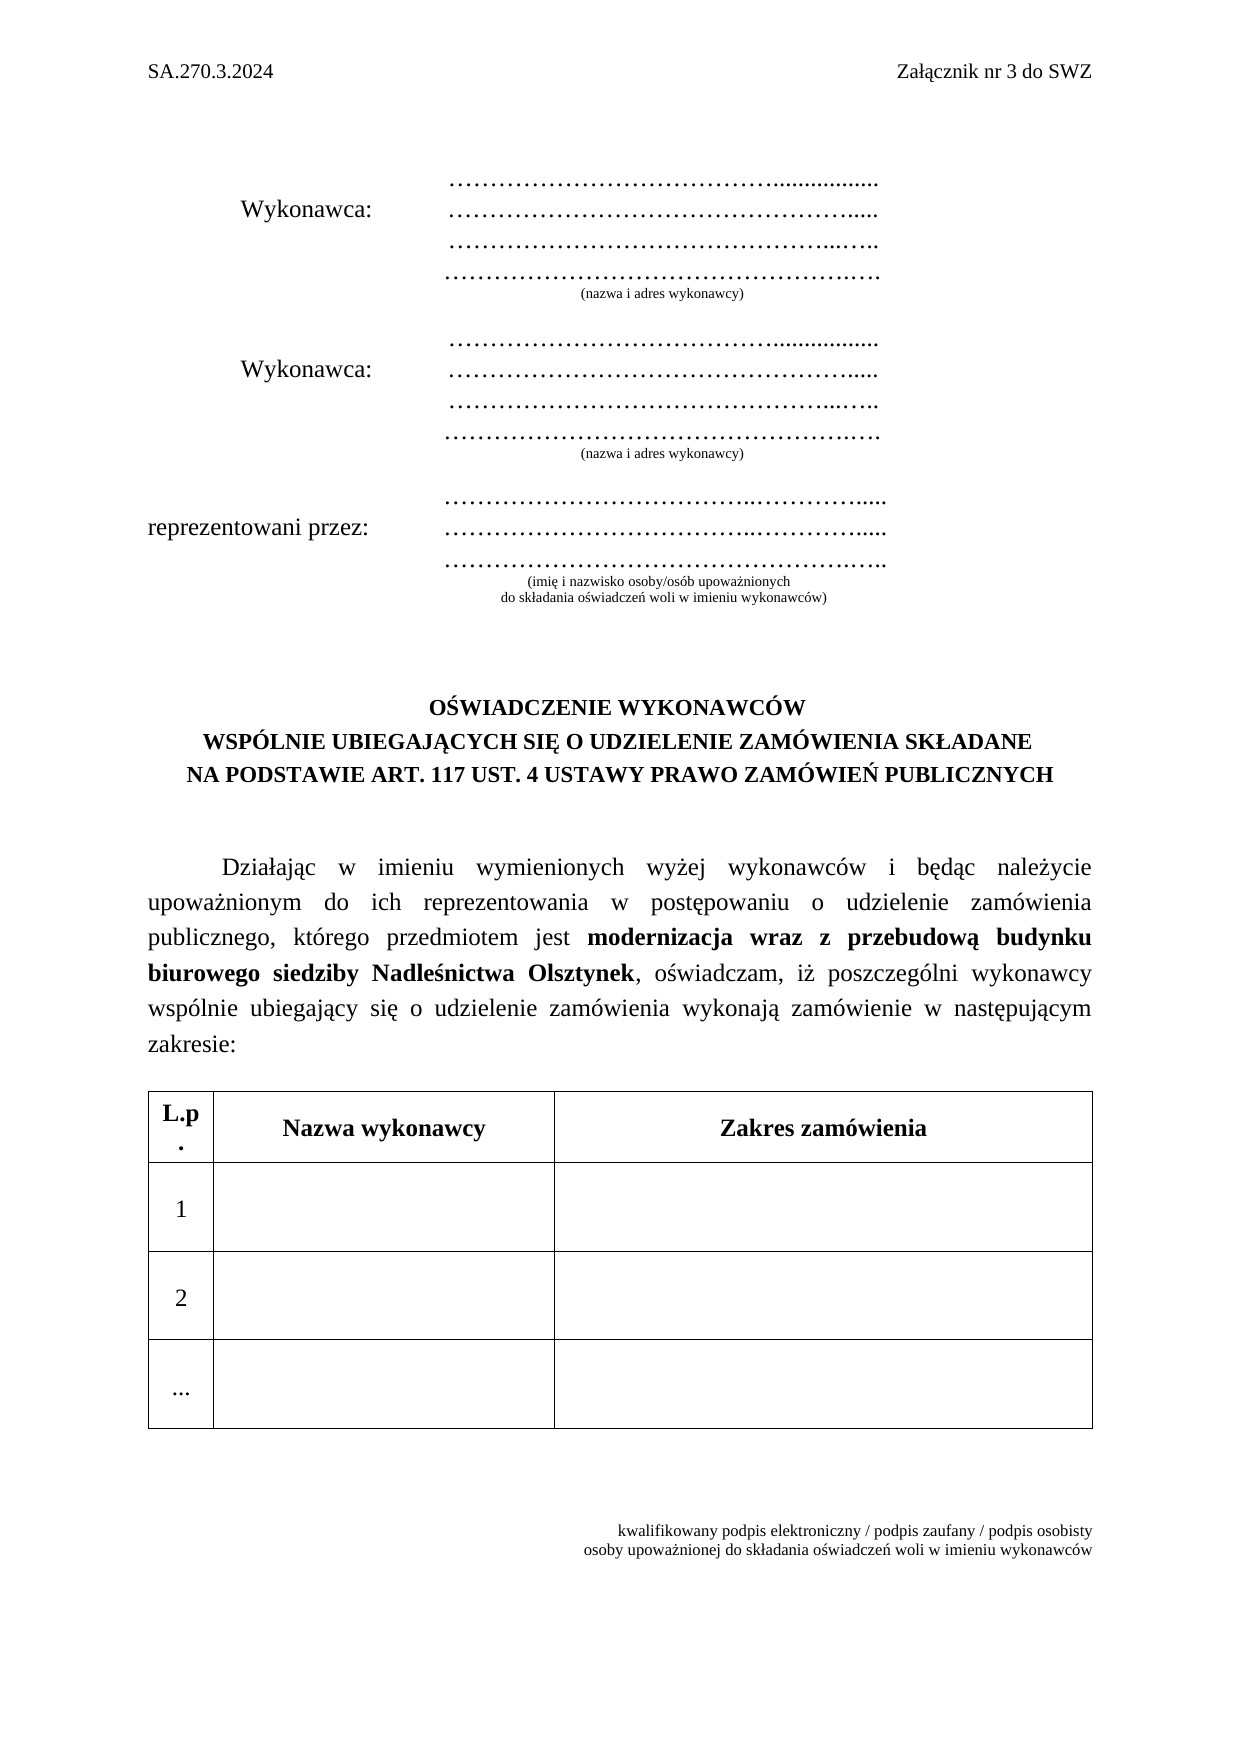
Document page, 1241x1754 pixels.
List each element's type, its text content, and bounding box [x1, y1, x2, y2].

text osoby upoważnionej do składania oświadczeń woli w imieniu wykonawców [148, 1540, 1092, 1559]
table_cell [555, 1252, 1092, 1339]
text ………………………………..…………..... [148, 479, 1092, 510]
text …………………………………................. [148, 320, 1092, 351]
text ………………………………………...….. [148, 383, 1092, 414]
text (nazwa i adres wykonawcy) [148, 285, 1092, 302]
table_header L.p. [149, 1092, 213, 1162]
table_cell [555, 1163, 1092, 1251]
text Wykonawca: …………………………………………..... [222, 351, 1092, 383]
text …………………………………................. [148, 160, 1092, 191]
table_header Nazwa wykonawcy [214, 1092, 554, 1162]
text OŚWIADCZENIE WYKONAWCÓW WSPÓLNIE UBIEGAJĄCYCH SIĘ O UDZIELENIE ZAMÓWIENIA SKŁADANE NA PODSTAWIE ART. 117 UST. 4 USTAWY PRAWO ZAMÓWIEŃ PUBLICZNYCH [148, 687, 1092, 787]
table_cell 2 [149, 1252, 213, 1339]
table_cell [214, 1163, 554, 1251]
text ………………………………………...….. [148, 223, 1092, 254]
table_cell [214, 1252, 554, 1339]
text Wykonawca: …………………………………………..... [222, 191, 1092, 223]
text ………………………………………….….. [148, 541, 1092, 572]
table_cell [555, 1340, 1092, 1428]
text kwalifikowany podpis elektroniczny / podpis zaufany / podpis osobisty [148, 1521, 1092, 1540]
table_cell [214, 1340, 554, 1428]
table_header Zakres zamówienia [555, 1092, 1092, 1162]
text (imię i nazwisko osoby/osób upoważnionych do składania oświadczeń woli w imieniu wykonawców) [148, 572, 1092, 606]
table_cell ... [149, 1340, 213, 1428]
text (nazwa i adres wykonawcy) [148, 445, 1092, 462]
text ………………………………………….…. [148, 414, 1092, 445]
text reprezentowani przez: ………………………………..…………..... [148, 510, 1092, 541]
text Działając w imieniu wymienionych wyżej wykonawców i będąc należycie upoważnionym do ich reprezentowania w postępowaniu o udzielenie zamówienia publicznego, którego przedmiotem jest modernizacja wraz z przebudową budynku biurowego siedziby Nadleśnictwa Olsztynek, oświadczam, iż poszczególni wykonawcy wspólnie ubiegający się o udzielenie zamówienia wykonają zamówienie w następującym zakresie: [148, 845, 1092, 1057]
text ………………………………………….…. [148, 254, 1092, 285]
table_cell 1 [149, 1163, 213, 1251]
